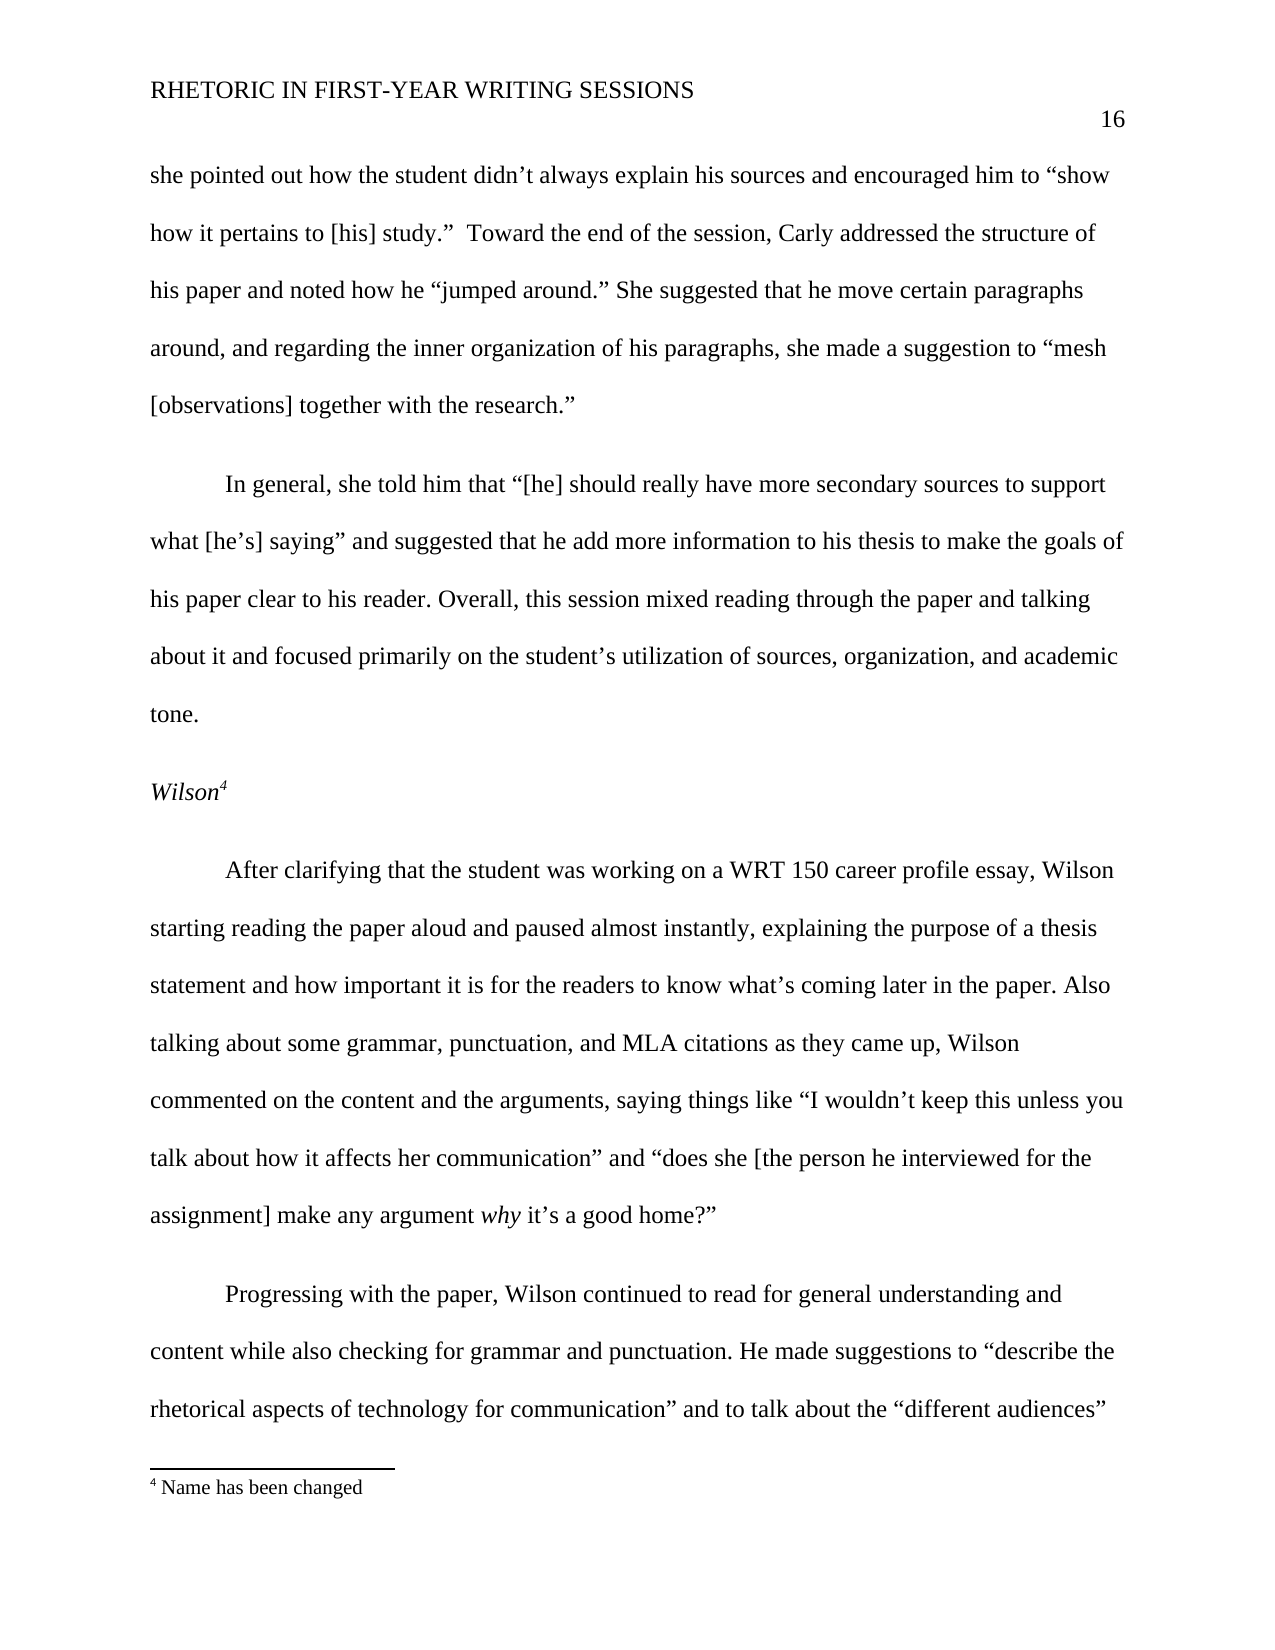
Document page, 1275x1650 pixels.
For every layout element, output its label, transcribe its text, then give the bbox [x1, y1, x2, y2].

text Wilson [150, 777, 1125, 806]
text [150, 161, 1125, 419]
text In general, she told him that “[he] should really have more secondary sources to support what [he’s] saying” and suggested that he add more information to his thesis to make the goals of his paper clear to his reader. Overall, this session mixed reading through the paper and talking about it and focused primarily on the student’s utilization of sources, organization, and academic tone. [150, 469, 1125, 728]
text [150, 1279, 1125, 1423]
text After clarifying that the student was working on a WRT 150 career profile essay, Wilson starting reading the paper aloud and paused almost instantly, explaining the purpose of a thesis statement and how important it is for the readers to know what’s coming later in the paper. Also talking about some grammar, punctuation, and MLA citations as they came up, Wilson commented on the content and the arguments, saying things like “I wouldn’t keep this unless you talk about how it affects her communication” and “does she [the person he interviewed for the assignment] make any argument why it’s a good home?” [150, 856, 1125, 1229]
